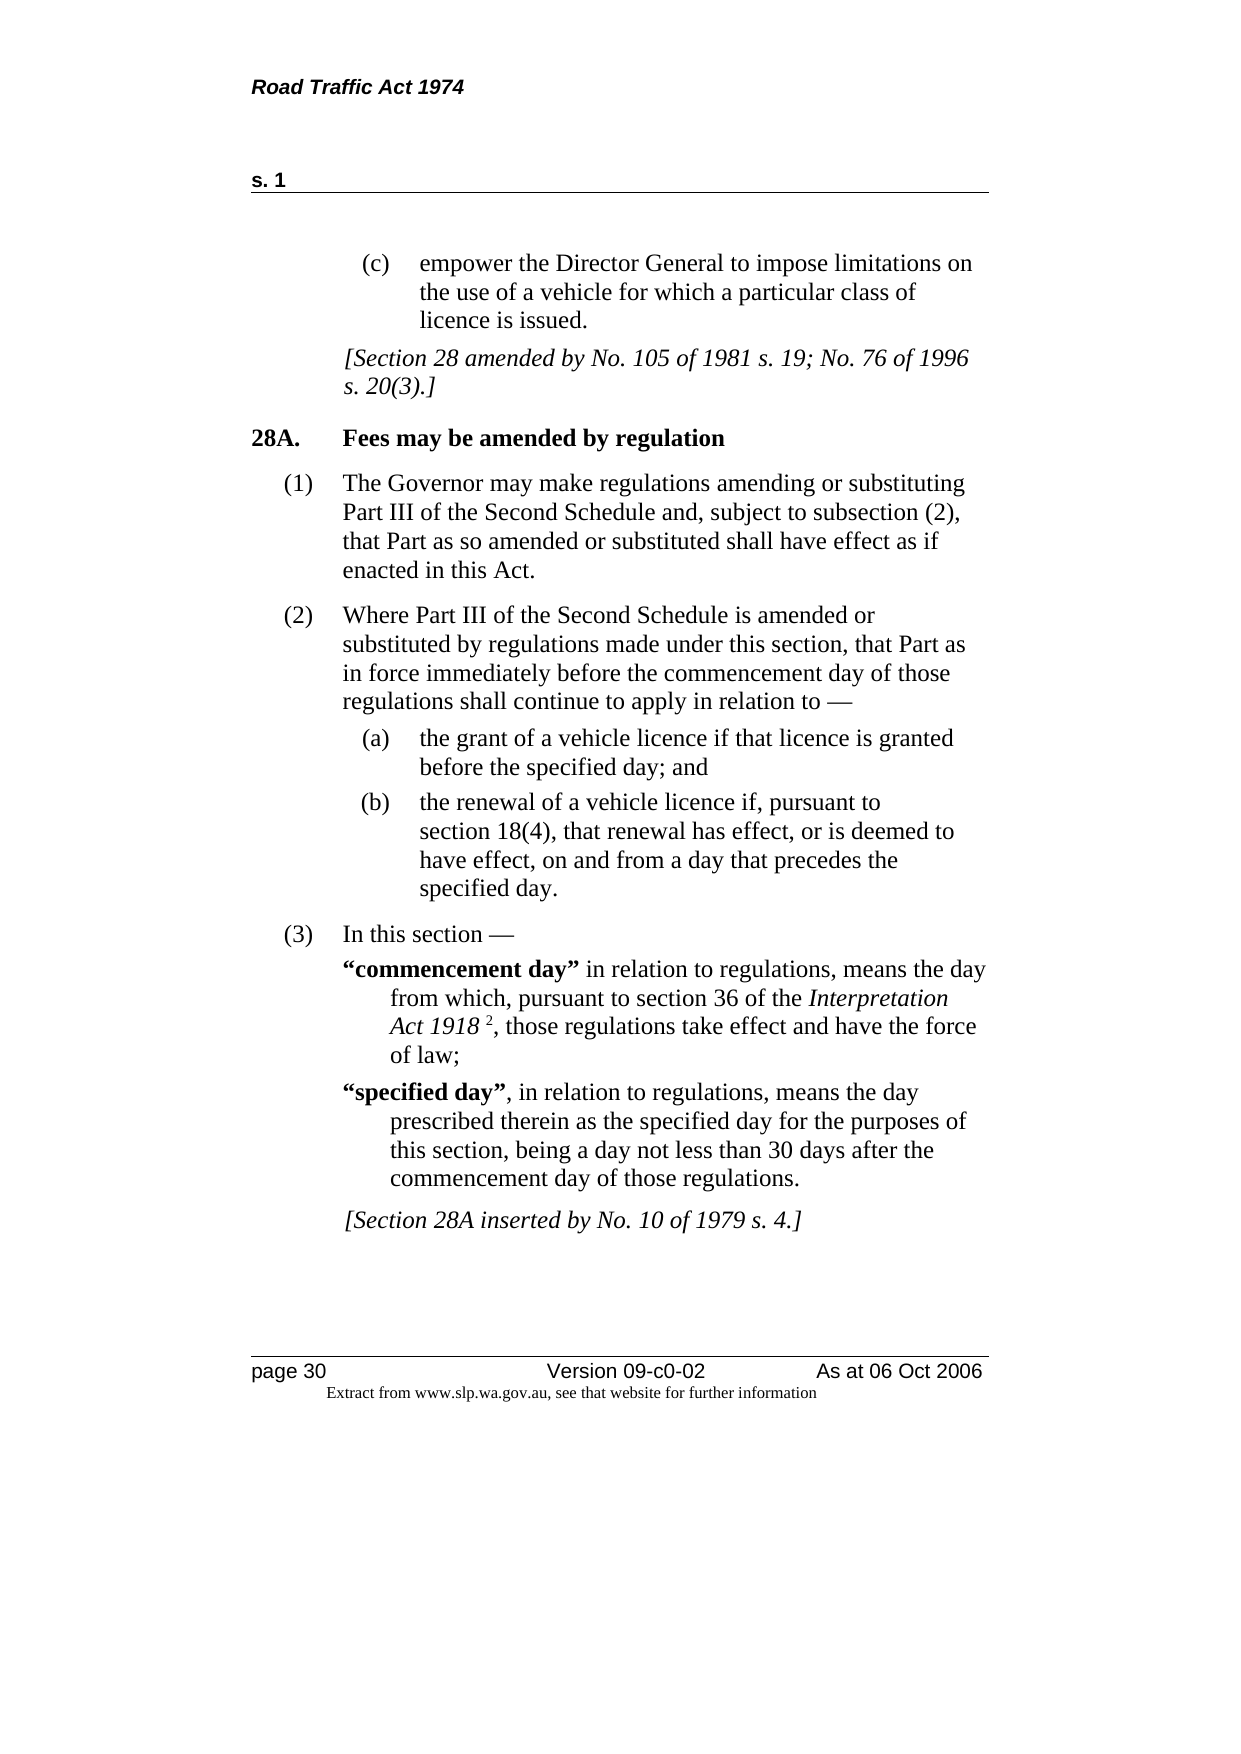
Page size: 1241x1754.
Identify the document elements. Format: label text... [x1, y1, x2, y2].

text (3) In this section — [251, 919, 989, 948]
text (2) Where Part III of the Second Schedule is amended or substituted by regulations made under this section, that Part as in force immediately before the commencement day of those regulations shall continue to apply in relation to — [251, 600, 989, 715]
text (a) the grant of a vehicle licence if that licence is granted before the specified day; and [251, 723, 989, 781]
subtitle 28A. Fees may be amended by regulation [251, 423, 989, 452]
text (b) the renewal of a vehicle licence if, pursuant to section 18(4), that renewal has effect, or is deemed to have effect, on and from a day that precedes the specified day. [251, 787, 989, 902]
text (1) The Governor may make regulations amending or substituting Part III of the Second Schedule and, subject to subsection (2), that Part as so amended or substituted shall have effect as if enacted in this Act. [251, 468, 989, 583]
text “specified day”, in relation to regulations, means the day prescribed therein as the specified day for the purposes of this section, being a day not less than 30 days after the commencement day of those regulations. [251, 1077, 989, 1192]
text [Section 28A inserted by No. 10 of 1979 s. 4.] [251, 1205, 989, 1233]
text (c) empower the Director General to impose limitations on the use of a vehicle for which a particular class of licence is issued. [251, 248, 989, 334]
text “commencement day” in relation to regulations, means the day from which, pursuant to section 36 of the Interpretation Act 1918 2, those regulations take effect and have the force of law; [251, 954, 989, 1069]
text [Section 28 amended by No. 105 of 1981 s. 19; No. 76 of 1996 s. 20(3).] [251, 343, 989, 400]
